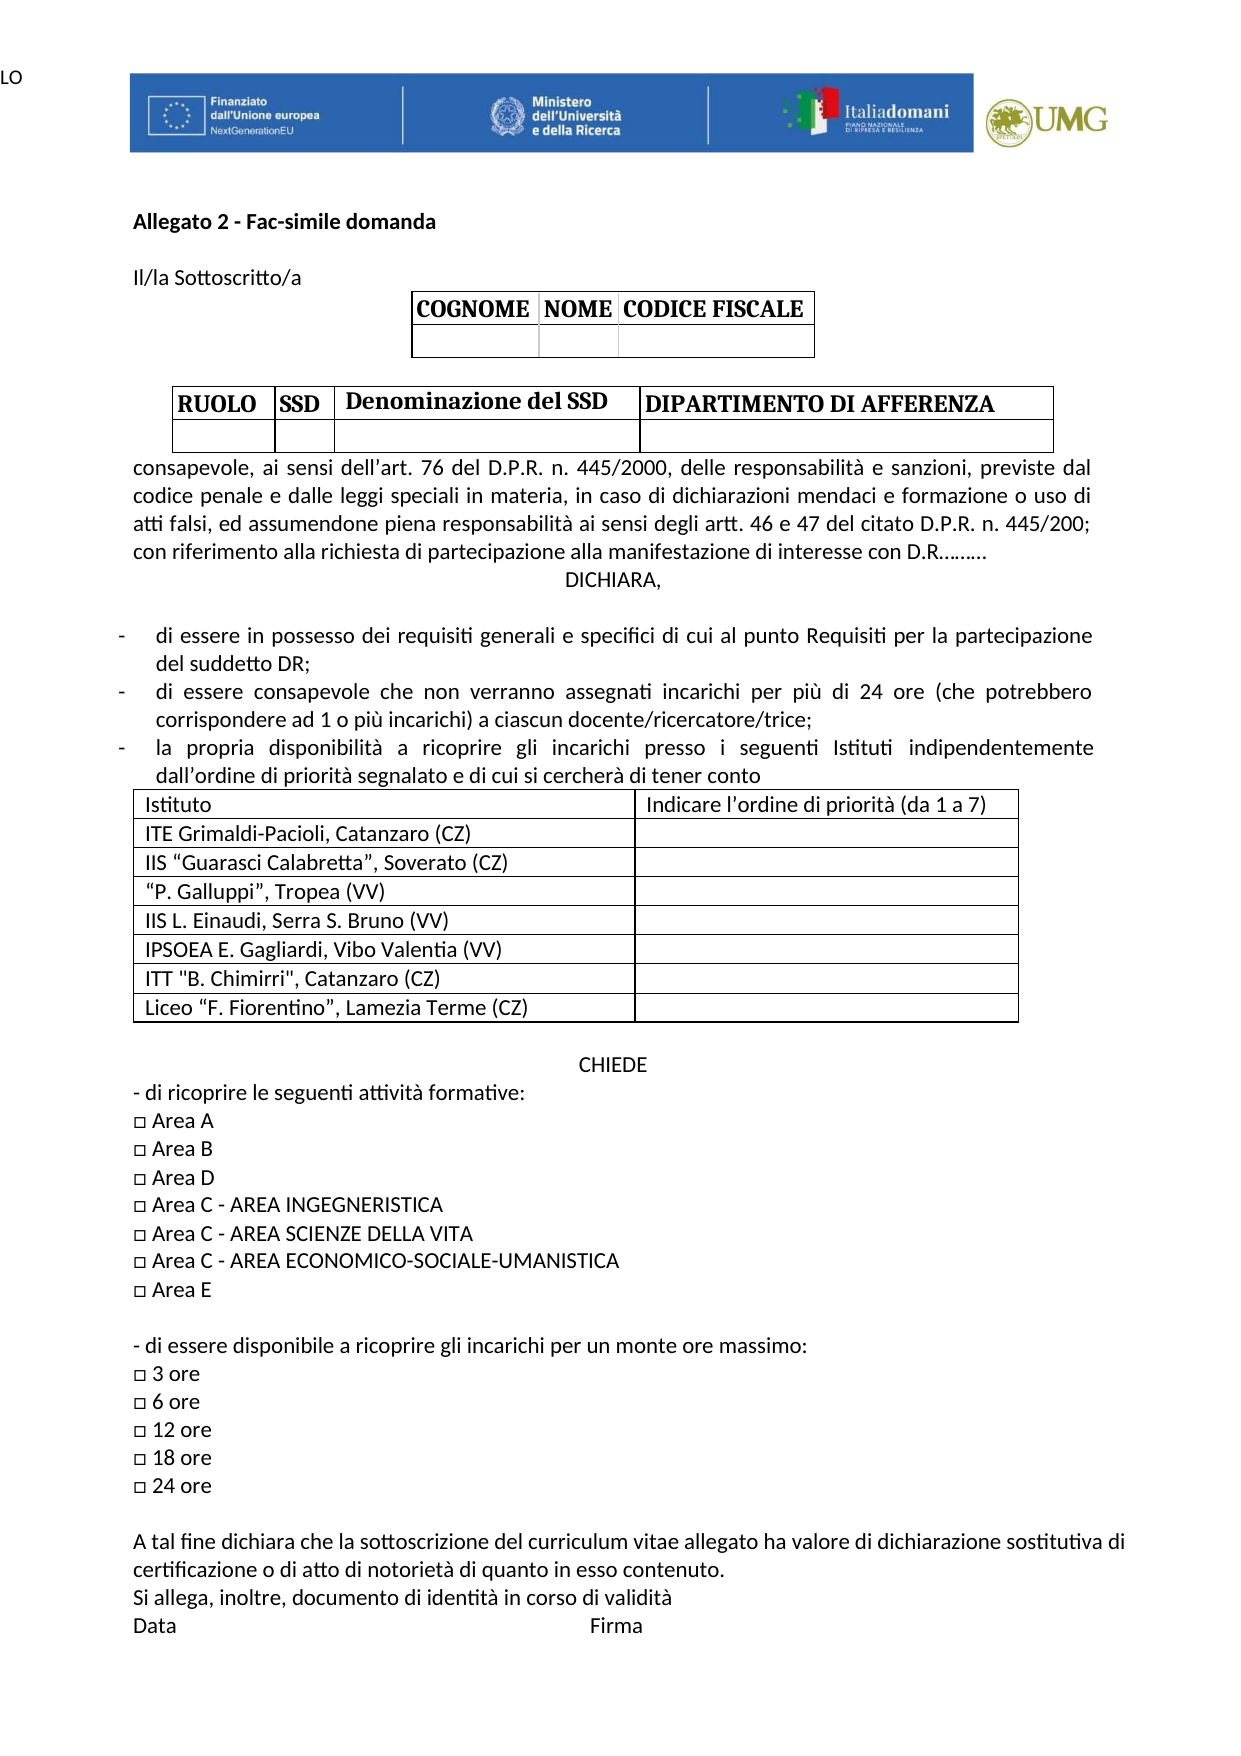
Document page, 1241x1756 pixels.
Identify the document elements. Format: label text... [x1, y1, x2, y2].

text □ Area A [133, 1107, 1094, 1134]
table_cell IPSOEA E. Gagliardi, Vibo Valentia (VV) [134, 935, 634, 963]
text □ Area B [133, 1134, 1094, 1163]
text - di essere disponibile a ricoprire gli incarichi per un monte ore massimo: [133, 1331, 1094, 1359]
table_cell [540, 325, 618, 356]
table_cell ITE Grimaldi-Pacioli, Catanzaro (CZ) [134, 819, 634, 847]
text □ Area C - AREA SCIENZE DELLA VITA [133, 1219, 1094, 1247]
text □ 3 ore [133, 1359, 1094, 1387]
table_cell Liceo “F. Fiorentino”, Lamezia Terme (CZ) [134, 994, 634, 1021]
table_header COGNOME [413, 292, 539, 324]
table_header Istituto [134, 790, 634, 818]
text □ 6 ore [133, 1387, 1094, 1415]
table_cell [335, 420, 639, 452]
text Il/la Sottoscritto/a [133, 263, 1094, 291]
list la propria disponibilità a ricoprire gli incarichi presso i seguenti Istituti indipendentemente dall’ordine di priorità segnalato e di cui si cercherà di tener conto [118, 733, 1094, 789]
table_cell [413, 325, 538, 356]
table_cell [636, 877, 1018, 905]
table_header SSD [276, 387, 334, 419]
text □ 12 ore [133, 1415, 1094, 1443]
text CHIEDE [133, 1051, 1093, 1078]
table_cell “P. Galluppi”, Tropea (VV) [134, 877, 634, 905]
text A tal fine dichiara che la sottoscrizione del curriculum vitae allegato ha valore di dichiarazione sostitutiva di certificazione o di atto di notorietà di quanto in esso contenuto. [133, 1527, 1226, 1583]
text □ Area C - AREA INGEGNERISTICA [133, 1191, 1094, 1219]
table_cell [641, 420, 1053, 452]
table_cell [276, 420, 334, 452]
text □ 18 ore [133, 1443, 1094, 1471]
picture [129, 73, 974, 153]
table_cell IIS L. Einaudi, Serra S. Bruno (VV) [134, 906, 634, 934]
table_header NOME [540, 292, 618, 324]
picture [975, 95, 1119, 148]
list di essere consapevole che non verranno assegnati incarichi per più di 24 ore (che potrebbero corrispondere ad 1 o più incarichi) a ciascun docente/ricercatore/trice; [118, 677, 1094, 733]
table_cell ITT "B. Chimirri", Catanzaro (CZ) [134, 964, 634, 992]
text - di ricoprire le seguenti attività formative: [133, 1078, 1093, 1107]
text Allegato 2 - Fac-simile domanda [133, 207, 1123, 235]
text Si allega, inoltre, documento di identità in corso di validità [133, 1583, 1226, 1611]
text □ Area E [133, 1275, 1094, 1303]
table_cell [619, 325, 814, 356]
table_cell [636, 819, 1018, 847]
text □ Area D [133, 1163, 1094, 1191]
table_cell [636, 994, 1018, 1021]
text DICHIARA, [0, 565, 1226, 593]
text Data Firma [118, 1611, 1094, 1639]
table_header CODICE FISCALE [619, 292, 814, 324]
table_header Indicare l’ordine di priorità (da 1 a 7) [636, 790, 1018, 818]
text consapevole, ai sensi dell’art. 76 del D.P.R. n. 445/2000, delle responsabilità e sanzioni, previste dal codice penale e dalle leggi speciali in materia, in caso di dichiarazioni mendaci e formazione o uso di atti falsi, ed assumendone piena responsabilità ai sensi degli artt. 46 e 47 del citato D.P.R. n. 445/200; con riferimento alla richiesta di partecipazione alla manifestazione di interesse con D.R……… [133, 453, 1093, 565]
list di essere in possesso dei requisiti generali e specifici di cui al punto Requisiti per la partecipazione del suddetto DR; [118, 621, 1094, 677]
text □ Area C - AREA ECONOMICO-SOCIALE-UMANISTICA [133, 1247, 1094, 1275]
table_cell [636, 935, 1018, 963]
text □ 24 ore [133, 1471, 1094, 1499]
table_cell [636, 848, 1018, 876]
table_cell [636, 906, 1018, 934]
table_header Denominazione del SSD [335, 387, 639, 419]
table_cell [636, 964, 1018, 992]
table_cell IIS “Guarasci Calabretta”, Soverato (CZ) [134, 848, 634, 876]
table_header RUOLO [173, 387, 274, 419]
table_header DIPARTIMENTO DI AFFERENZA [641, 387, 1053, 419]
table_cell [173, 420, 274, 452]
